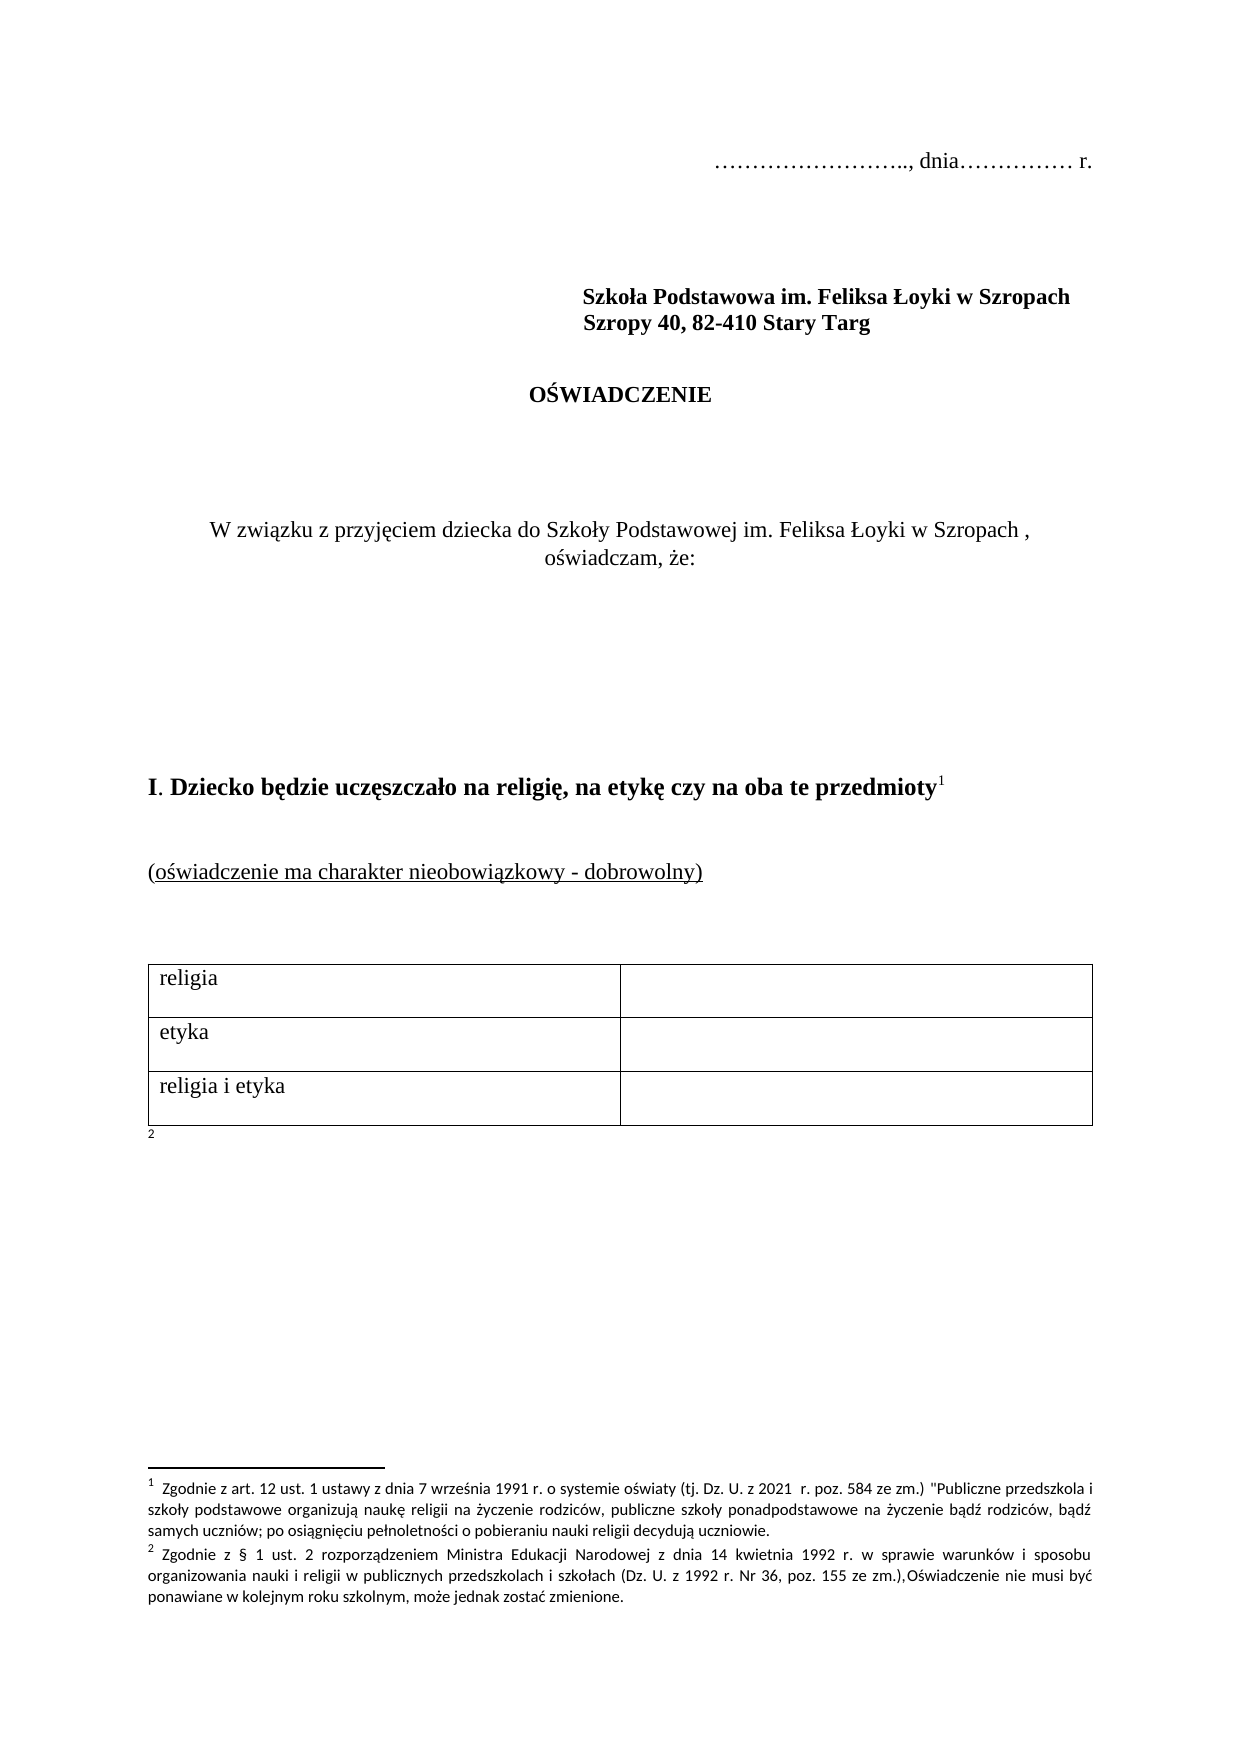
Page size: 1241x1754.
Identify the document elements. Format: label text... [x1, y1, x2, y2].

text OŚWIADCZENIE [148, 381, 1093, 407]
table_cell [621, 1018, 1092, 1071]
text I. Dziecko będzie uczęszczało na religię, na etykę czy na oba te przedmioty [148, 772, 1093, 801]
text Szropy 40, 82-410 Stary Targ [177, 309, 1093, 336]
table_cell religia i etyka [149, 1072, 620, 1125]
text W związku z przyjęciem dziecka do Szkoły Podstawowej im. Feliksa Łoyki w Szropach , oświadczam, że: [148, 516, 1093, 571]
table_header religia [149, 965, 620, 1017]
text Szkoła Podstawowa im. Feliksa Łoyki w Szropach [177, 283, 1093, 309]
text …………………….., dnia…………… r. [148, 148, 1093, 174]
table_cell etyka [149, 1018, 620, 1071]
table_header [621, 965, 1092, 1017]
text (oświadczenie ma charakter nieobowiązkowy - dobrowolny) [148, 858, 1093, 884]
table_cell [621, 1072, 1092, 1125]
